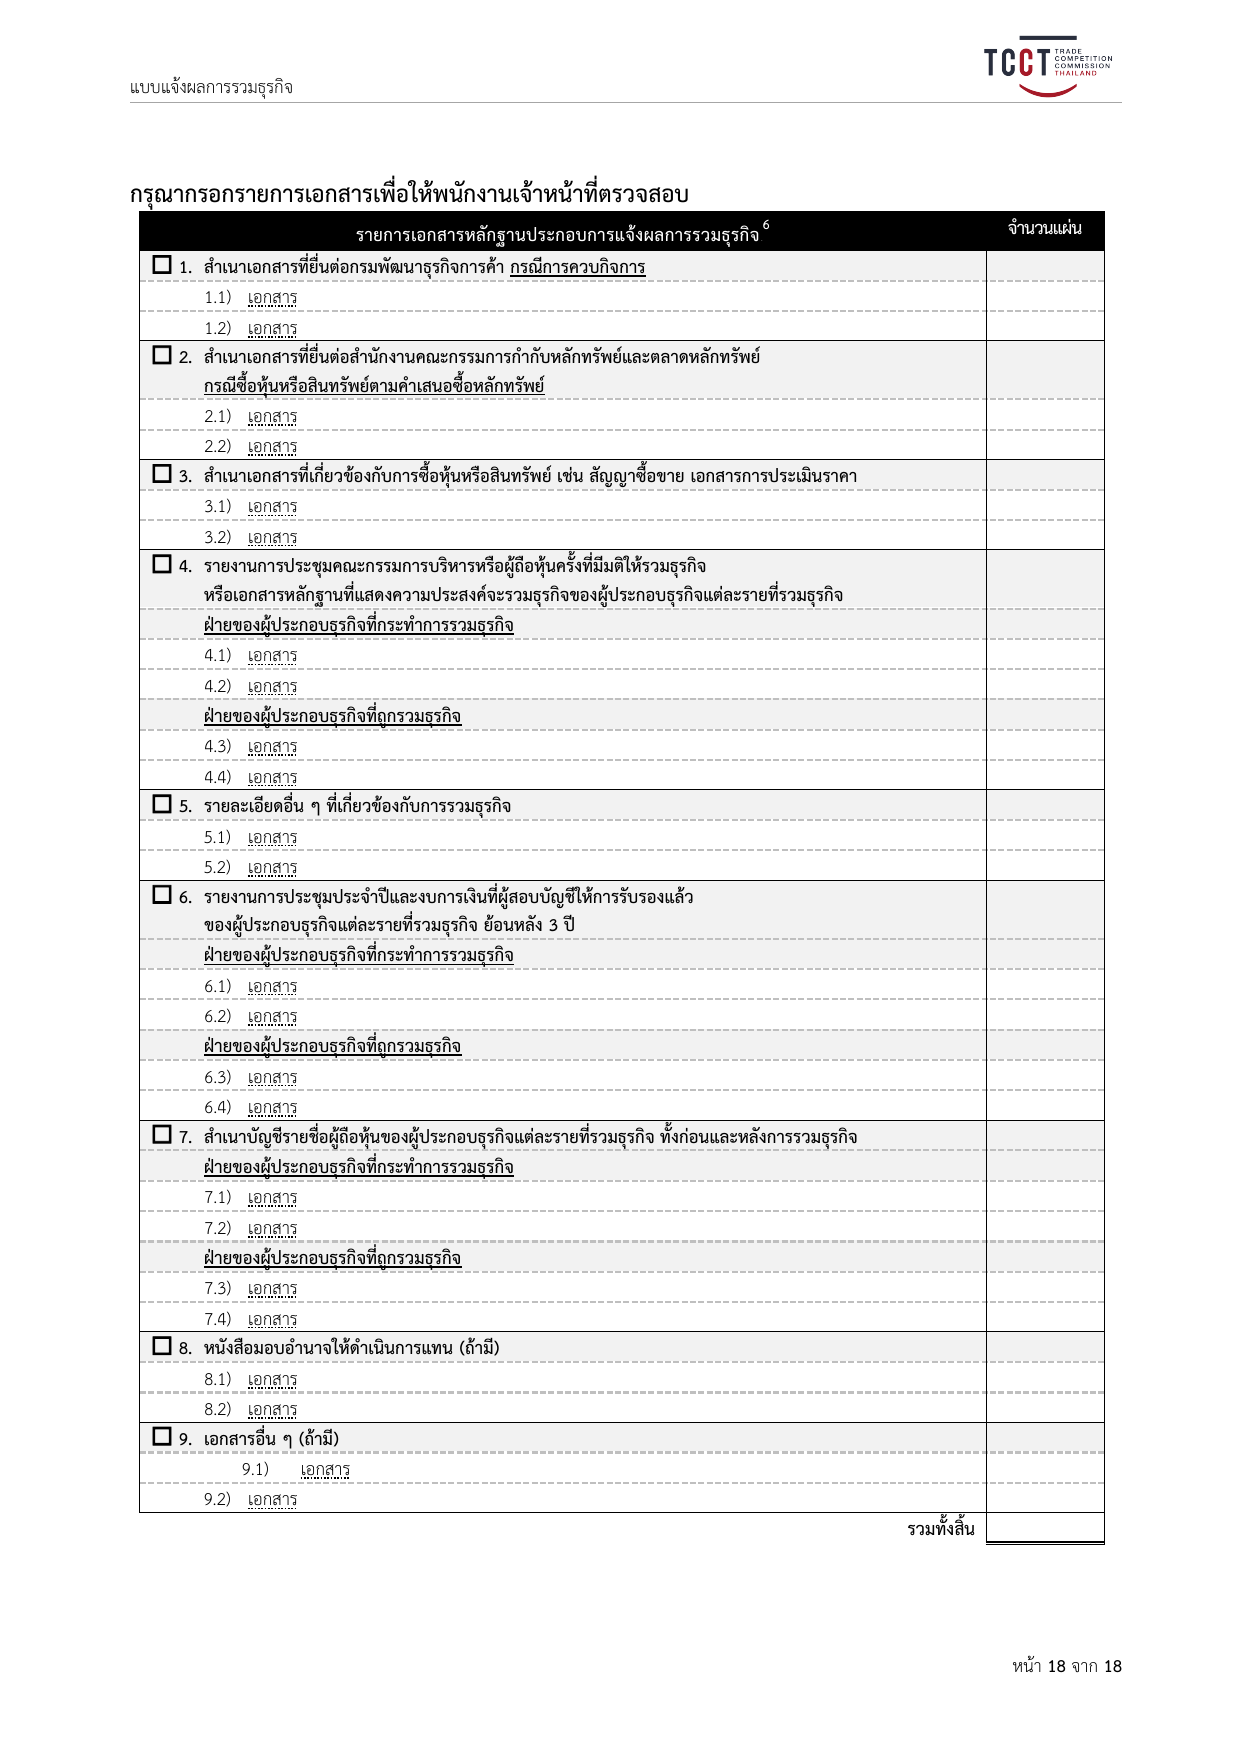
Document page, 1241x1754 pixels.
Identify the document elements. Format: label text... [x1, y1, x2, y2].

table_cell เอกสาร [140, 968, 986, 998]
table_cell [987, 460, 1104, 489]
table_cell [987, 1089, 1104, 1119]
table_cell เอกสาร [140, 310, 986, 340]
table_cell [987, 698, 1104, 729]
table_cell [987, 638, 1104, 668]
table_cell [987, 489, 1104, 519]
table_cell [987, 310, 1104, 340]
table_cell ฝ่ายของผู้ประกอบธุรกิจที่กระทำการรวมธุรกิจ [140, 938, 986, 968]
table_cell [987, 729, 1104, 759]
table_cell เอกสาร [140, 429, 986, 459]
table_cell [987, 1391, 1104, 1422]
table_cell [987, 1513, 1104, 1541]
table_cell [987, 849, 1104, 880]
table_cell [987, 1029, 1104, 1059]
table_cell เอกสาร [140, 280, 986, 310]
table_cell [987, 429, 1104, 459]
table_cell เอกสาร [140, 668, 986, 698]
table_cell เอกสาร [140, 638, 986, 668]
table_cell ฝ่ายของผู้ประกอบธุรกิจที่ถูกรวมธุรกิจ [140, 698, 986, 729]
table_cell [987, 790, 1104, 819]
table_cell [987, 341, 1104, 398]
table_cell [987, 398, 1104, 429]
table_cell เอกสาร [140, 1180, 986, 1210]
table_cell เอกสาร [140, 849, 986, 880]
table_cell [987, 550, 1104, 607]
table_cell เอกสาร [140, 1210, 986, 1240]
table_cell ฝ่ายของผู้ประกอบธุรกิจที่ถูกรวมธุรกิจ [140, 1240, 986, 1271]
table_cell เอกสาร [140, 398, 986, 429]
table_cell [987, 1059, 1104, 1089]
table_cell [987, 1240, 1104, 1271]
table_cell 8. หนังสือมอบอำนาจให้ดำเนินการแทน (ถ้ามี) [140, 1332, 986, 1361]
table_cell เอกสาร [140, 1451, 986, 1482]
table_cell เอกสาร [140, 1271, 986, 1301]
table_cell 9. เอกสารอื่น ๆ (ถ้ามี) [140, 1423, 986, 1451]
table_cell 4. รายงานการประชุมคณะกรรมการบริหารหรือผู้ถือหุ้นครั้งที่มีมติให้รวมธุรกิจ หรือเอกสารหลักฐานที่แสดงความประสงค์จะรวมธุรกิจของผู้ประกอบธุรกิจแต่ละรายที่รวมธุรกิจ [140, 550, 986, 607]
table_cell 6. รายงานการประชุมประจำปีและงบการเงินที่ผู้สอบบัญชีให้การรับรองแล้ว ของผู้ประกอบธุรกิจแต่ละรายที่รวมธุรกิจ ย้อนหลัง 3 ปี [140, 881, 986, 938]
table_cell ฝ่ายของผู้ประกอบธุรกิจที่กระทำการรวมธุรกิจ [140, 1149, 986, 1180]
table_header จำนวนแผ่น [987, 212, 1104, 250]
table_cell เอกสาร [140, 998, 986, 1029]
table_cell [987, 251, 1104, 280]
table_cell [987, 1482, 1104, 1512]
table_cell [987, 998, 1104, 1029]
table_cell [987, 938, 1104, 968]
table_cell เอกสาร [140, 489, 986, 519]
table_cell เอกสาร [140, 759, 986, 789]
table_cell [987, 759, 1104, 789]
table_cell 5. รายละเอียดอื่น ๆ ที่เกี่ยวข้องกับการรวมธุรกิจ [140, 790, 986, 819]
table_cell เอกสาร [140, 819, 986, 849]
table_cell [987, 519, 1104, 549]
table_cell [987, 1121, 1104, 1149]
table_header รายการเอกสารหลักฐานประกอบการแจ้งผลการรวมธุรกิจ5F [140, 212, 986, 250]
table_cell 3. สำเนาเอกสารที่เกี่ยวข้องกับการซื้อหุ้นหรือสินทรัพย์ เช่น สัญญาซื้อขาย เอกสารการประเมินราคา [140, 460, 986, 489]
table_cell เอกสาร [140, 1301, 986, 1331]
table_cell รวมทั้งสิ้น [139, 1513, 986, 1541]
table_cell [987, 1149, 1104, 1180]
table_cell [987, 1361, 1104, 1391]
table_cell [987, 1210, 1104, 1240]
table_cell ฝ่ายของผู้ประกอบธุรกิจที่กระทำการรวมธุรกิจ [140, 608, 986, 638]
table_cell [987, 819, 1104, 849]
table_cell [987, 1451, 1104, 1482]
table_cell [987, 968, 1104, 998]
table_cell เอกสาร [140, 1482, 986, 1512]
table_cell [987, 280, 1104, 310]
table_cell [987, 608, 1104, 638]
table_cell 2. สำเนาเอกสารที่ยื่นต่อสำนักงานคณะกรรมการกำกับหลักทรัพย์และตลาดหลักทรัพย์ กรณีซื้อหุ้นหรือสินทรัพย์ตามคำเสนอซื้อหลักทรัพย์ [140, 341, 986, 398]
table_cell ฝ่ายของผู้ประกอบธุรกิจที่ถูกรวมธุรกิจ [140, 1029, 986, 1059]
table_cell 7. สำเนาบัญชีรายชื่อผู้ถือหุ้นของผู้ประกอบธุรกิจแต่ละรายที่รวมธุรกิจ ทั้งก่อนและหลังการรวมธุรกิจ [140, 1121, 986, 1149]
table_cell เอกสาร [140, 519, 986, 549]
table_cell [987, 1271, 1104, 1301]
text กรุณากรอกรายการเอกสารเพื่อให้พนักงานเจ้าหน้าที่ตรวจสอบ [130, 173, 1122, 211]
table_cell เอกสาร [140, 1391, 986, 1422]
table_cell [987, 1332, 1104, 1361]
table_cell [987, 1301, 1104, 1331]
table_cell 1. สำเนาเอกสารที่ยื่นต่อกรมพัฒนาธุรกิจการค้า กรณีการควบกิจการ [140, 251, 986, 280]
table_cell [987, 1423, 1104, 1451]
table_cell เอกสาร [140, 1059, 986, 1089]
table_cell [987, 668, 1104, 698]
table_cell [987, 1180, 1104, 1210]
table_cell [987, 881, 1104, 938]
picture [971, 22, 1125, 111]
table_cell เอกสาร [140, 1089, 986, 1119]
table_cell เอกสาร [140, 729, 986, 759]
table_cell เอกสาร [140, 1361, 986, 1391]
